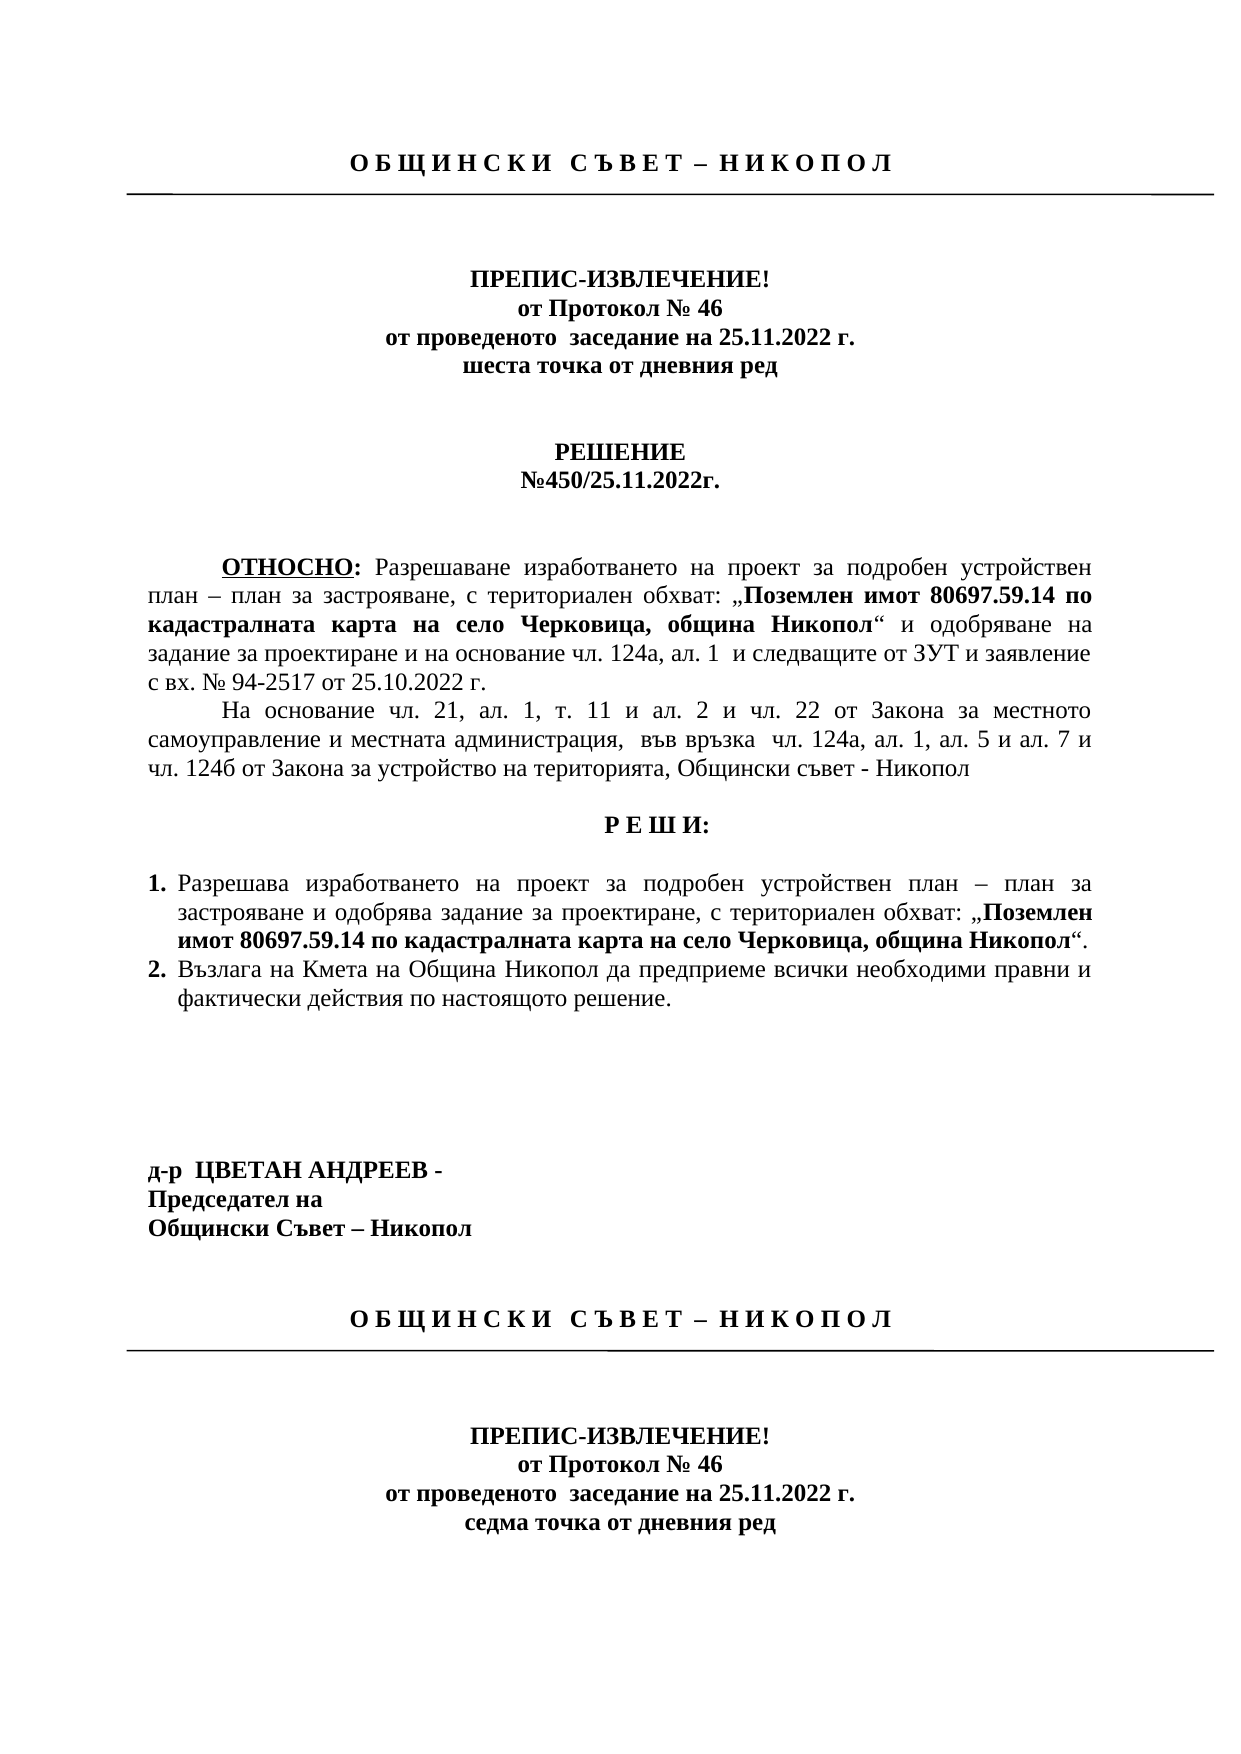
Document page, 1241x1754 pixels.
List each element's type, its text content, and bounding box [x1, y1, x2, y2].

list Възлага на Кмета на Община Никопол да предприеме всички необходими правни и фактически действия по настоящото решение. [148, 954, 1093, 1012]
text от проведеното заседание на 25.11.2022 г. [148, 1478, 1093, 1507]
text ОТНОСНО: Разрешаване изработването на проект за подробен устройствен план – план за застрояване, с териториален обхват: „Поземлен имот 80697.59.14 по кадастралната карта на село Черковица, община Никопол“ и одобряване на задание за проектиране и на основание чл. 124а, ал. 1 и следващите от ЗУТ и заявление с вх. № 94-2517 от 25.10.2022 г. [148, 552, 1093, 696]
text О Б Щ И Н С К И С Ъ В Е Т – Н И К О П О Л [148, 1304, 1093, 1333]
text ПРЕПИС-ИЗВЛЕЧЕНИЕ! [148, 1421, 1093, 1449]
text от Протокол № 46 [148, 1449, 1093, 1478]
text ПРЕПИС-ИЗВЛЕЧЕНИЕ! [148, 264, 1093, 293]
list Разрешава изработването на проект за подробен устройствен план – план за застрояване и одобрява задание за проектиране, с териториален обхват: „Поземлен имот 80697.59.14 по кадастралната карта на село Черковица, община Никопол“. [148, 868, 1093, 954]
text На основание чл. 21, ал. 1, т. 11 и ал. 2 и чл. 22 от Закона за местното самоуправление и местната администрация, във връзка чл. 124а, ал. 1, ал. 5 и ал. 7 и чл. 124б от Закона за устройство на територията, Общински съвет - Никопол [148, 696, 1093, 782]
text шеста точка от дневния ред [148, 351, 1093, 379]
text от проведеното заседание на 25.11.2022 г. [148, 322, 1093, 351]
text №450/25.11.2022г. [148, 466, 1093, 494]
text от Протокол № 46 [148, 293, 1093, 322]
text д-р ЦВЕТАН АНДРЕЕВ - [148, 1156, 1093, 1184]
text седма точка от дневния ред [148, 1507, 1093, 1536]
text Общински Съвет – Никопол [148, 1213, 1093, 1242]
text РЕШЕНИЕ [148, 437, 1093, 466]
text Р Е Ш И: [148, 811, 1093, 839]
text О Б Щ И Н С К И С Ъ В Е Т – Н И К О П О Л [148, 148, 1093, 176]
text Председател на [148, 1184, 1093, 1213]
